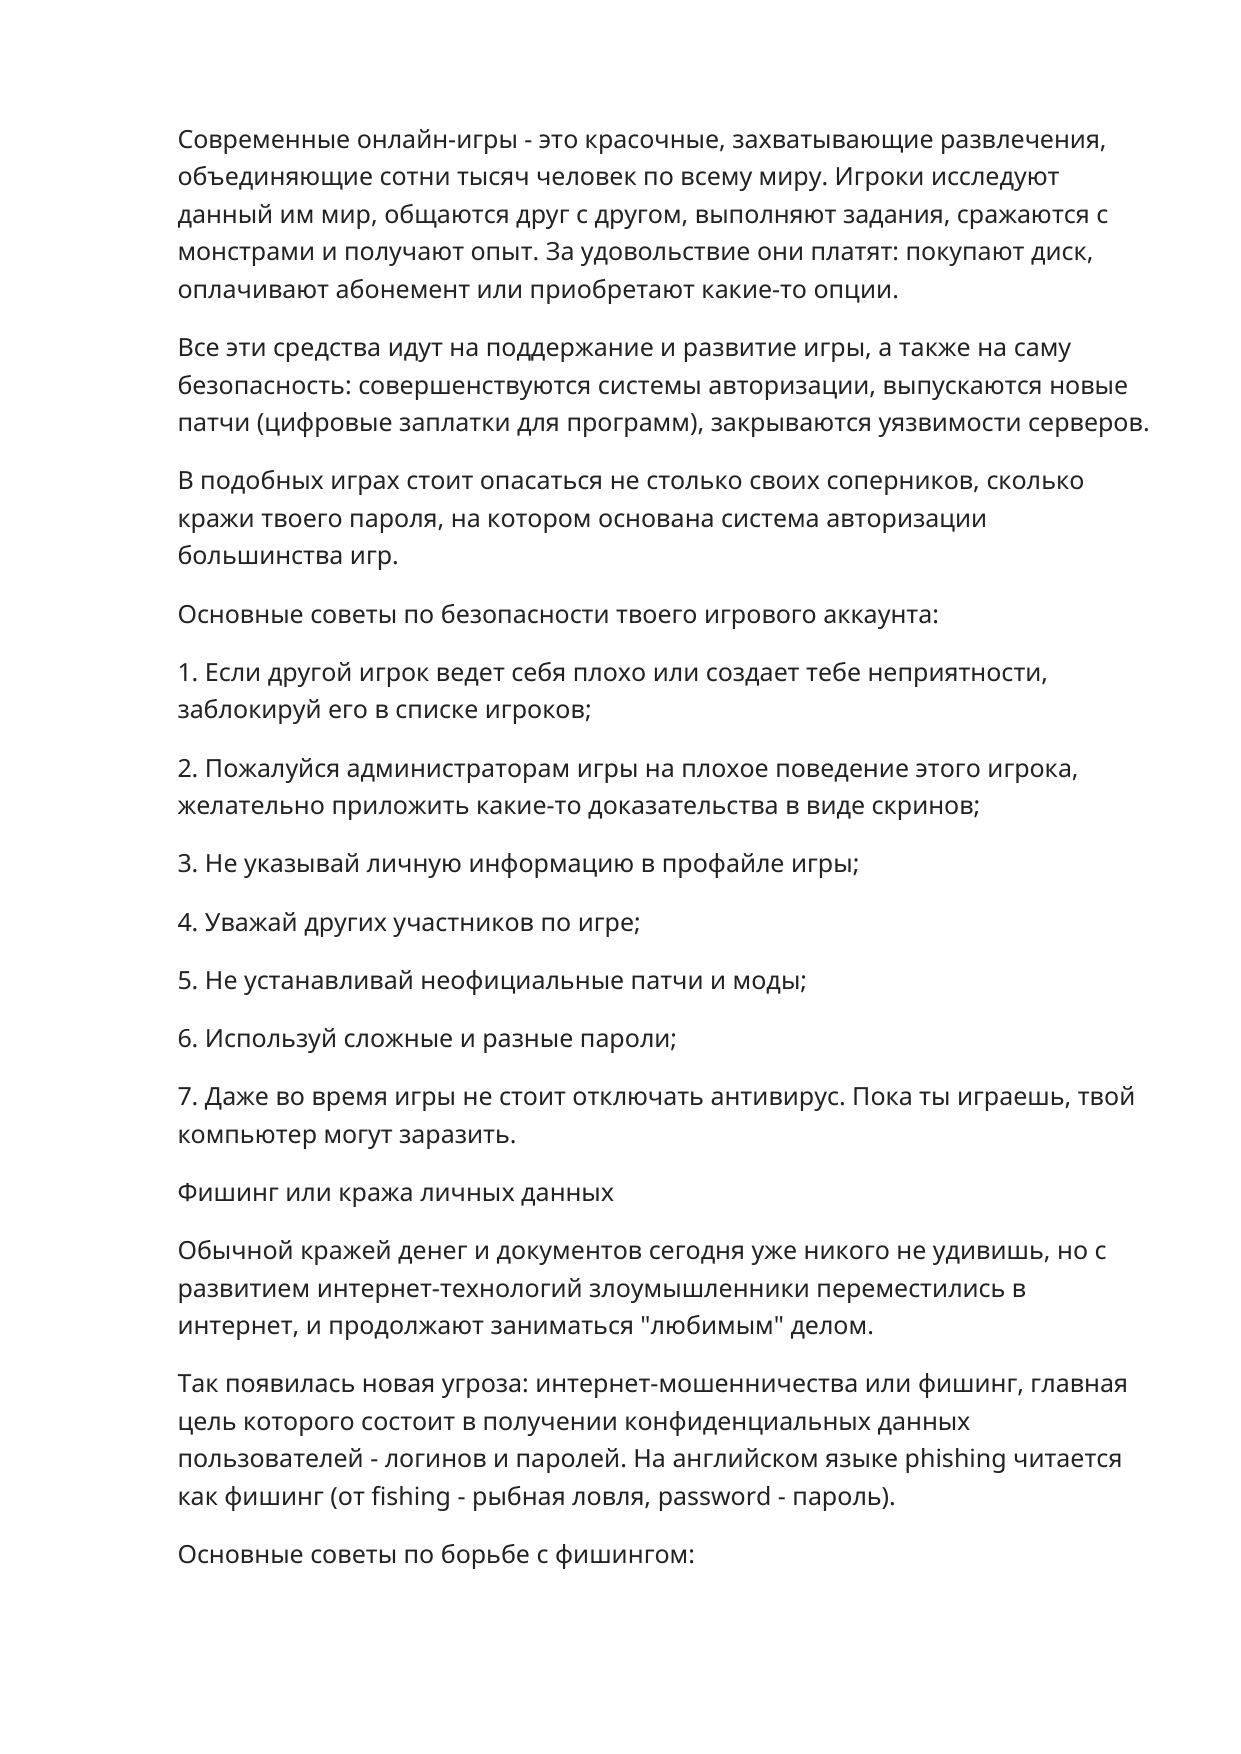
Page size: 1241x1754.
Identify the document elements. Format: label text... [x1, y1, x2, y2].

text Так появилась новая угроза: интернет-мошенничества или фишинг, главная цель которого состоит в получении конфиденциальных данных пользователей - логинов и паролей. На английском языке phishing читается как фишинг (от fishing - рыбная ловля, password - пароль). [177, 1363, 1152, 1513]
text 2. Пожалуйся администраторам игры на плохое поведение этого игрока, желательно приложить какие-то доказательства в виде скринов; [177, 747, 1152, 822]
text Все эти средства идут на поддержание и развитие игры, а также на саму безопасность: совершенствуются системы авторизации, выпускаются новые патчи (цифровые заплатки для программ), закрываются уязвимости серверов. [177, 326, 1152, 439]
text 4. Уважай других участников по игре; [177, 901, 1152, 938]
text Фишинг или кража личных данных [177, 1171, 1152, 1209]
text Современные онлайн-игры - это красочные, захватывающие развлечения, объединяющие сотни тысяч человек по всему миру. Игроки исследуют данный им мир, общаются друг с другом, выполняют задания, сражаются с монстрами и получают опыт. За удовольствие они платят: покупают диск, оплачивают абонемент или приобретают какие-то опции. [177, 118, 1152, 306]
text Обычной кражей денег и документов сегодня уже никого не удивишь, но с развитием интернет-технологий злоумышленники переместились в интернет, и продолжают заниматься "любимым" делом. [177, 1229, 1152, 1342]
text 7. Даже во время игры не стоит отключать антивирус. Пока ты играешь, твой компьютер могут заразить. [177, 1075, 1152, 1150]
text 1. Если другой игрок ведет себя плохо или создает тебе неприятности, заблокируй его в списке игроков; [177, 651, 1152, 726]
text Основные советы по борьбе с фишингом: [177, 1533, 1152, 1571]
text 3. Не указывай личную информацию в профайле игры; [177, 842, 1152, 880]
text 5. Не устанавливай неофициальные патчи и моды; [177, 959, 1152, 996]
text Основные советы по безопасности твоего игрового аккаунта: [177, 593, 1152, 630]
text В подобных играх стоит опасаться не столько своих соперников, сколько кражи твоего пароля, на котором основана система авторизации большинства игр. [177, 459, 1152, 572]
text 6. Используй сложные и разные пароли; [177, 1017, 1152, 1055]
